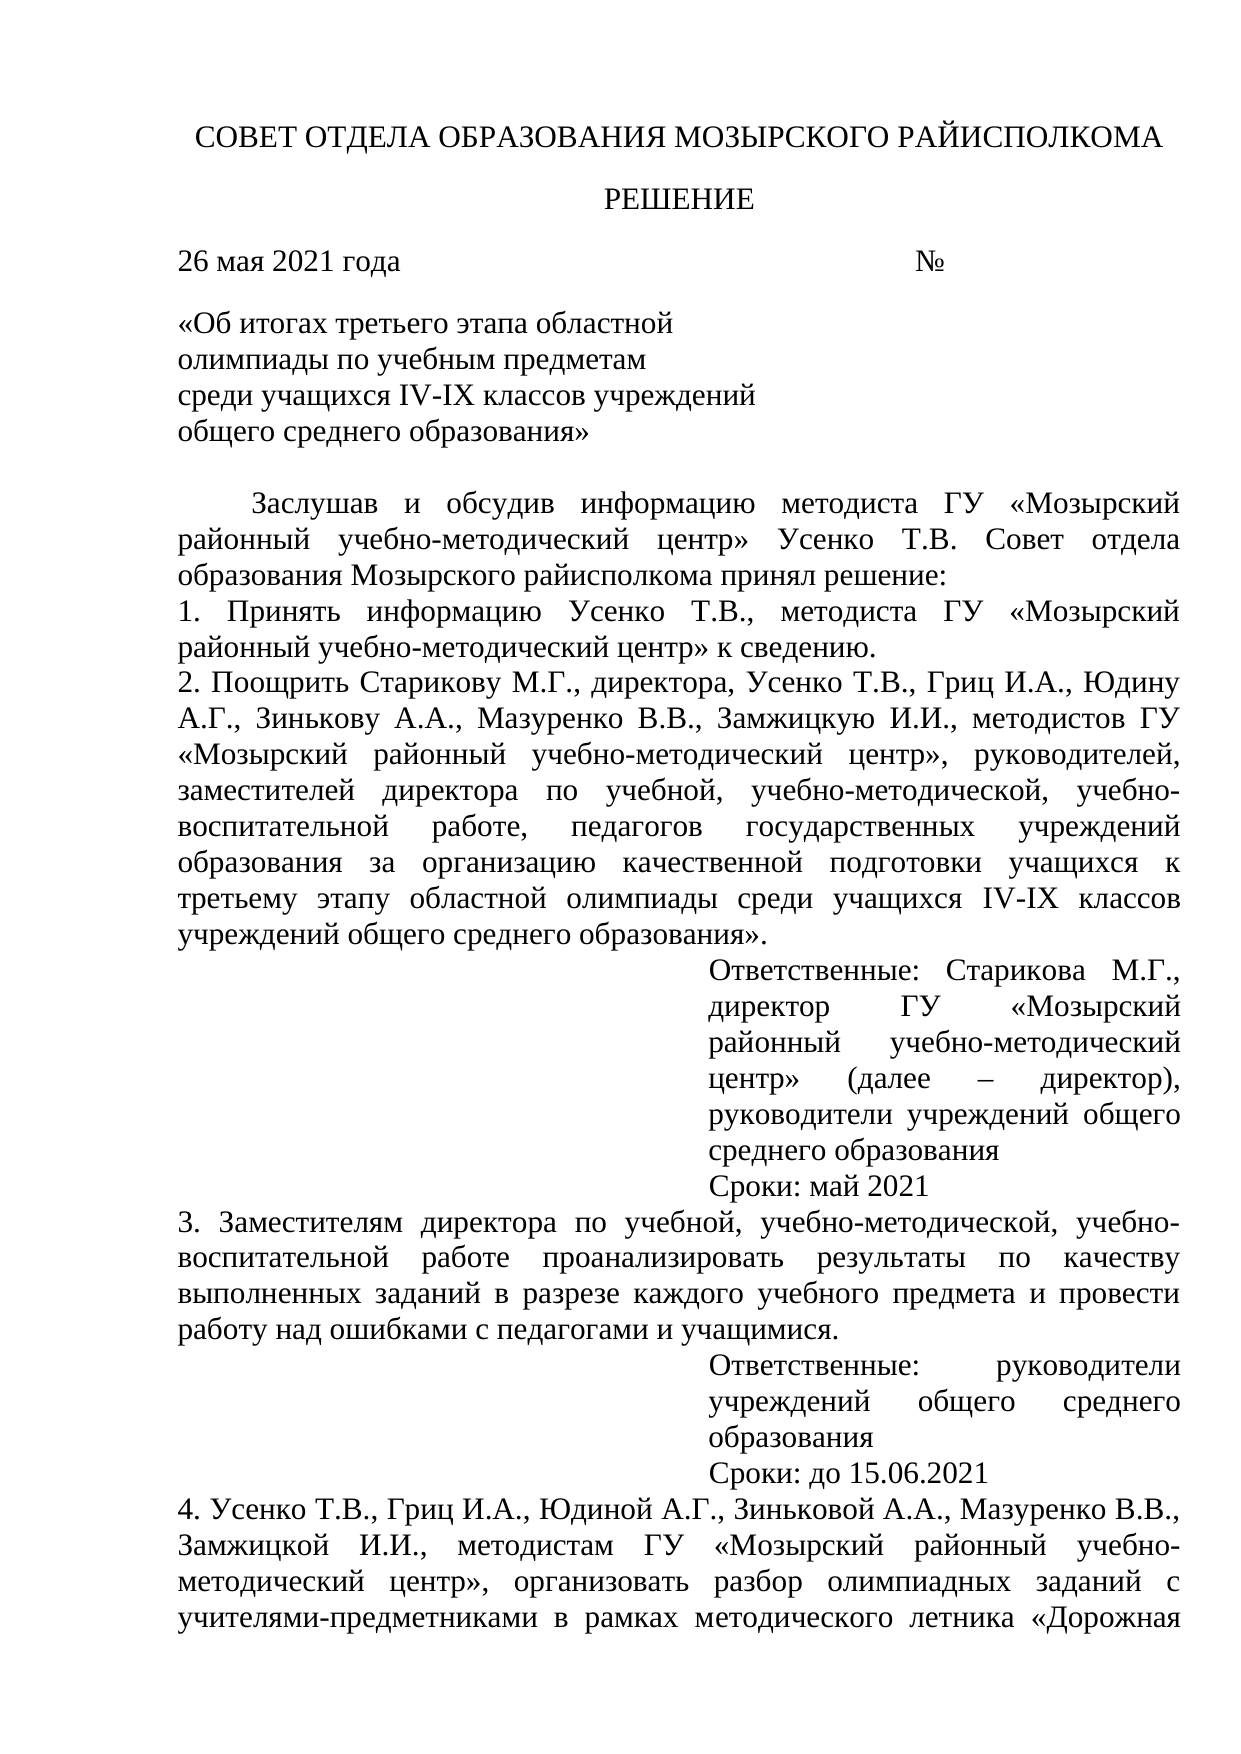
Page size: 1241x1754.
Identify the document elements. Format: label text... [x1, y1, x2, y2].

text 2. Поощрить Старикову М.Г., директора, Усенко Т.В., Гриц И.А., Юдину А.Г., Зинькову А.А., Мазуренко В.В., Замжицкую И.И., методистов ГУ «Мозырский районный учебно-методический центр», руководителей, заместителей директора по учебной, учебно-методической, учебно-воспитательной работе, педагогов государственных учреждений образования за организацию качественной подготовки учащихся к третьему этапу областной олимпиады среди учащихся IV-IX классов учреждений общего среднего образования». [177, 664, 1181, 951]
text среди учащихся IV-IX классов учреждений [118, 376, 1181, 412]
text РЕШЕНИЕ [177, 180, 1181, 216]
text СОВЕТ ОТДЕЛА ОБРАЗОВАНИЯ МОЗЫРСКОГО РАЙИСПОЛКОМА [177, 118, 1181, 154]
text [177, 1490, 1181, 1634]
text олимпиады по учебным предметам [177, 340, 1181, 376]
text общего среднего образования» [118, 412, 1181, 448]
text Сроки: май 2021 [708, 1167, 1181, 1203]
text 26 мая 2021 года № [177, 242, 1181, 278]
text Заслушав и обсудив информацию методиста ГУ «Мозырский районный учебно-методический центр» Усенко Т.В. Совет отдела образования Мозырского райисполкома принял решение: [177, 484, 1181, 592]
text Ответственные: Старикова М.Г., директор ГУ «Мозырский районный учебно-методический центр» (далее – директор), руководители учреждений общего среднего образования [708, 951, 1181, 1167]
text 1. Принять информацию Усенко Т.В., методиста ГУ «Мозырский районный учебно-методический центр» к сведению. [177, 592, 1181, 664]
text «Об итогах третьего этапа областной [177, 304, 1181, 340]
text Ответственные: руководители учреждений общего среднего образования [708, 1347, 1181, 1454]
text Сроки: до 15.06.2021 [708, 1454, 1181, 1490]
text 3. Заместителям директора по учебной, учебно-методической, учебно-воспитательной работе проанализировать результаты по качеству выполненных заданий в разрезе каждого учебного предмета и провести работу над ошибками с педагогами и учащимися. [177, 1203, 1181, 1347]
